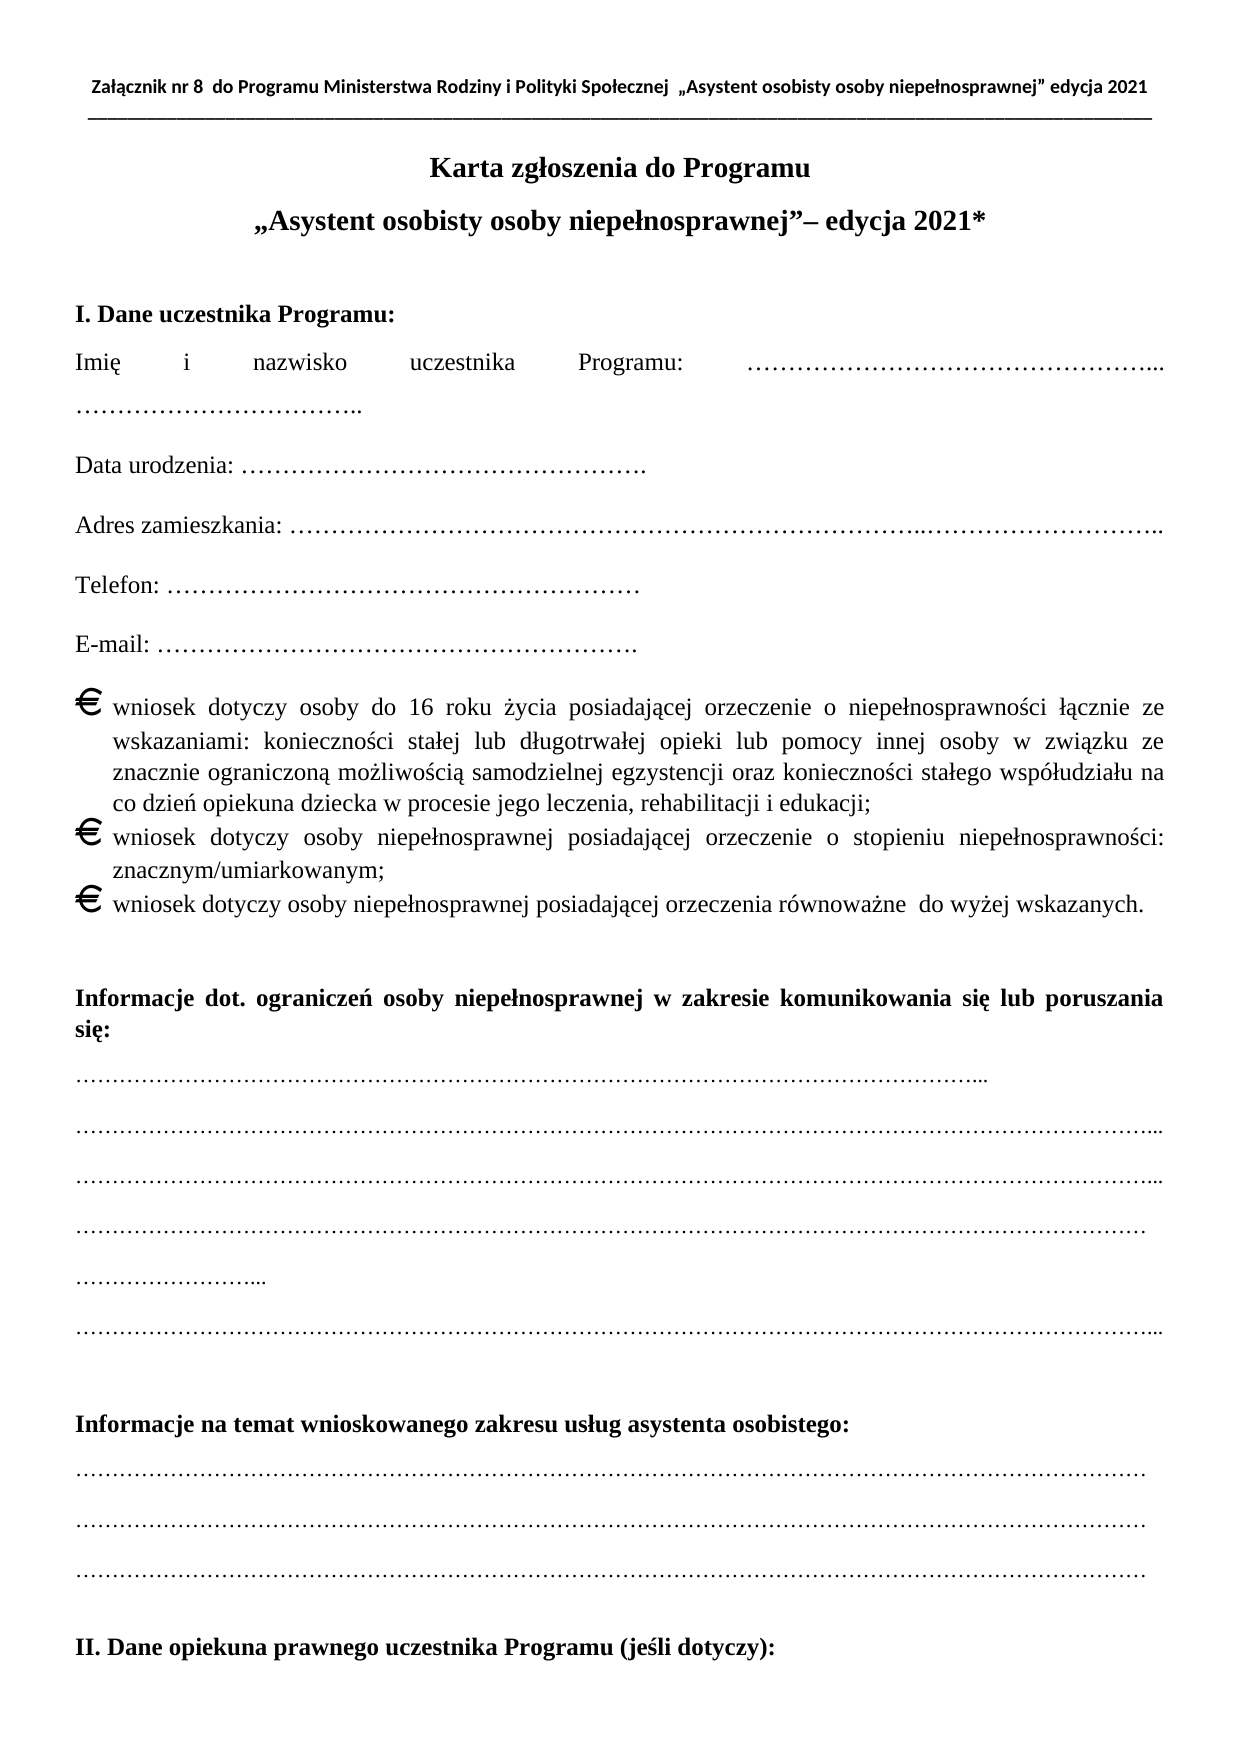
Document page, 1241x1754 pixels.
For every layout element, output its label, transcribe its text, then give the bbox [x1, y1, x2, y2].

text ……………………………………………………………………………………………………………...…………………………………………………………………………………………………………………………………...…………………………………………………………………………………………………………………………………...………………………………………………………………………………………………………………………………………………………... [75, 1062, 1165, 1289]
text Data urodzenia: …………………………………………. [75, 450, 1165, 479]
list wniosek dotyczy osoby niepełnosprawnej posiadającej orzeczenia równoważne do wyżej wskazanych. [75, 886, 1165, 920]
text ……………………………………………………………………………………………………………………………………………………………………………………………………………………………………………………………………………………………………………………………………………………………………………………………………… [75, 1456, 1165, 1582]
text Adres zamieszkania: …………………………………………………………………..……………………….. [75, 510, 1165, 539]
text II. Dane opiekuna prawnego uczestnika Programu (jeśli dotyczy): [75, 1632, 1165, 1660]
text Karta zgłoszenia do Programu [75, 150, 1165, 184]
text I. Dane uczestnika Programu: [75, 299, 1165, 328]
text …………………………………………………………………………………………………………………………………... [75, 1314, 1165, 1339]
list wniosek dotyczy osoby do 16 roku życia posiadającej orzeczenie o niepełnosprawności łącznie ze wskazaniami: konieczności stałej lub długotrwałej opieki lub pomocy innej osoby w związku ze znacznie ograniczoną możliwością samodzielnej egzystencji oraz konieczności stałego współudziału na co dzień opiekuna dziecka w procesie jego leczenia, rehabilitacji i edukacji; [75, 689, 1165, 817]
text Informacje na temat wnioskowanego zakresu usług asystenta osobistego: [75, 1409, 1165, 1437]
text „Asystent osobisty osoby niepełnosprawnej”– edycja 2021* [75, 203, 1165, 236]
text Imię i nazwisko uczestnika Programu: …………………………………………...…………………………….. [75, 347, 1165, 419]
list wniosek dotyczy osoby niepełnosprawnej posiadającej orzeczenie o stopieniu niepełnosprawności: znacznym/umiarkowanym; [75, 819, 1165, 884]
text Informacje dot. ograniczeń osoby niepełnosprawnej w zakresie komunikowania się lub poruszania się: [75, 983, 1165, 1043]
text Telefon: ………………………………………………… [75, 570, 1165, 598]
text E-mail: …………………………………………………. [75, 629, 1165, 658]
